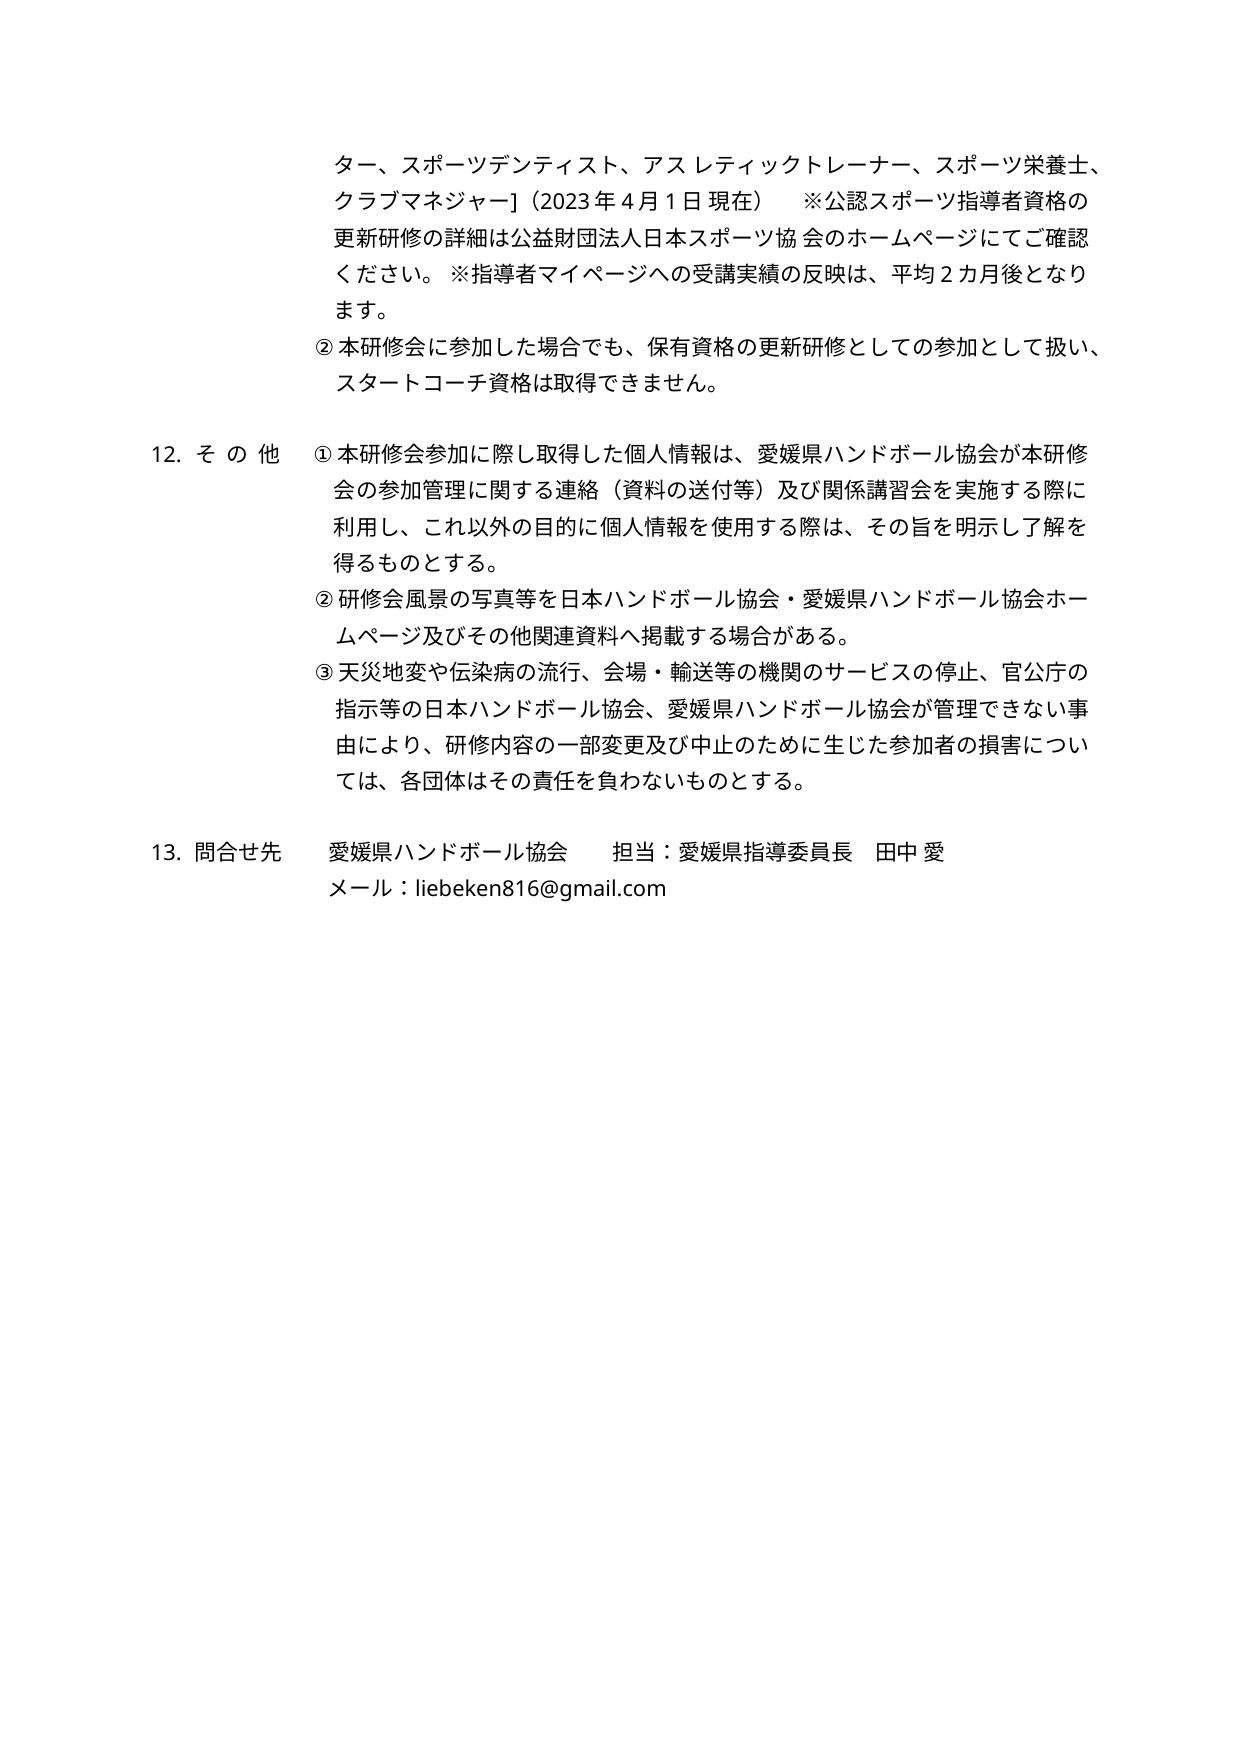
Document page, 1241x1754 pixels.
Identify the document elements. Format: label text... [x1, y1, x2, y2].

text メール：liebeken816@gmail.com [194, 871, 1090, 903]
text ②研修会風景の写真等を日本ハンドボール協会・愛媛県ハンドボール協会ホームページ及びその他関連資料へ掲載する場合がある。 [314, 582, 1090, 650]
text ③天災地変や伝染病の流行、会場・輸送等の機関のサービスの停止、官公庁の指示等の日本ハンドボール協会、愛媛県ハンドボール協会が管理できない事由により、研修内容の一部変更及び中止のために生じた参加者の損害については、各団体はその責任を負わないものとする。 [314, 655, 1090, 796]
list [151, 148, 1090, 325]
text ②本研修会に参加した場合でも、保有資格の更新研修としての参加として扱い、スタートコーチ資格は取得できません。 [314, 330, 1090, 398]
list 問合せ先 愛媛県ハンドボール協会 担当：愛媛県指導委員長 田中 愛 [151, 835, 1090, 867]
list その他 ①本研修会参加に際し取得した個人情報は、愛媛県ハンドボール協会が本研修会の参加管理に関する連絡（資料の送付等）及び関係講習会を実施する際に利用し、これ以外の目的に個人情報を使用する際は、その旨を明示し了解を得るものとする。 [151, 437, 1090, 578]
